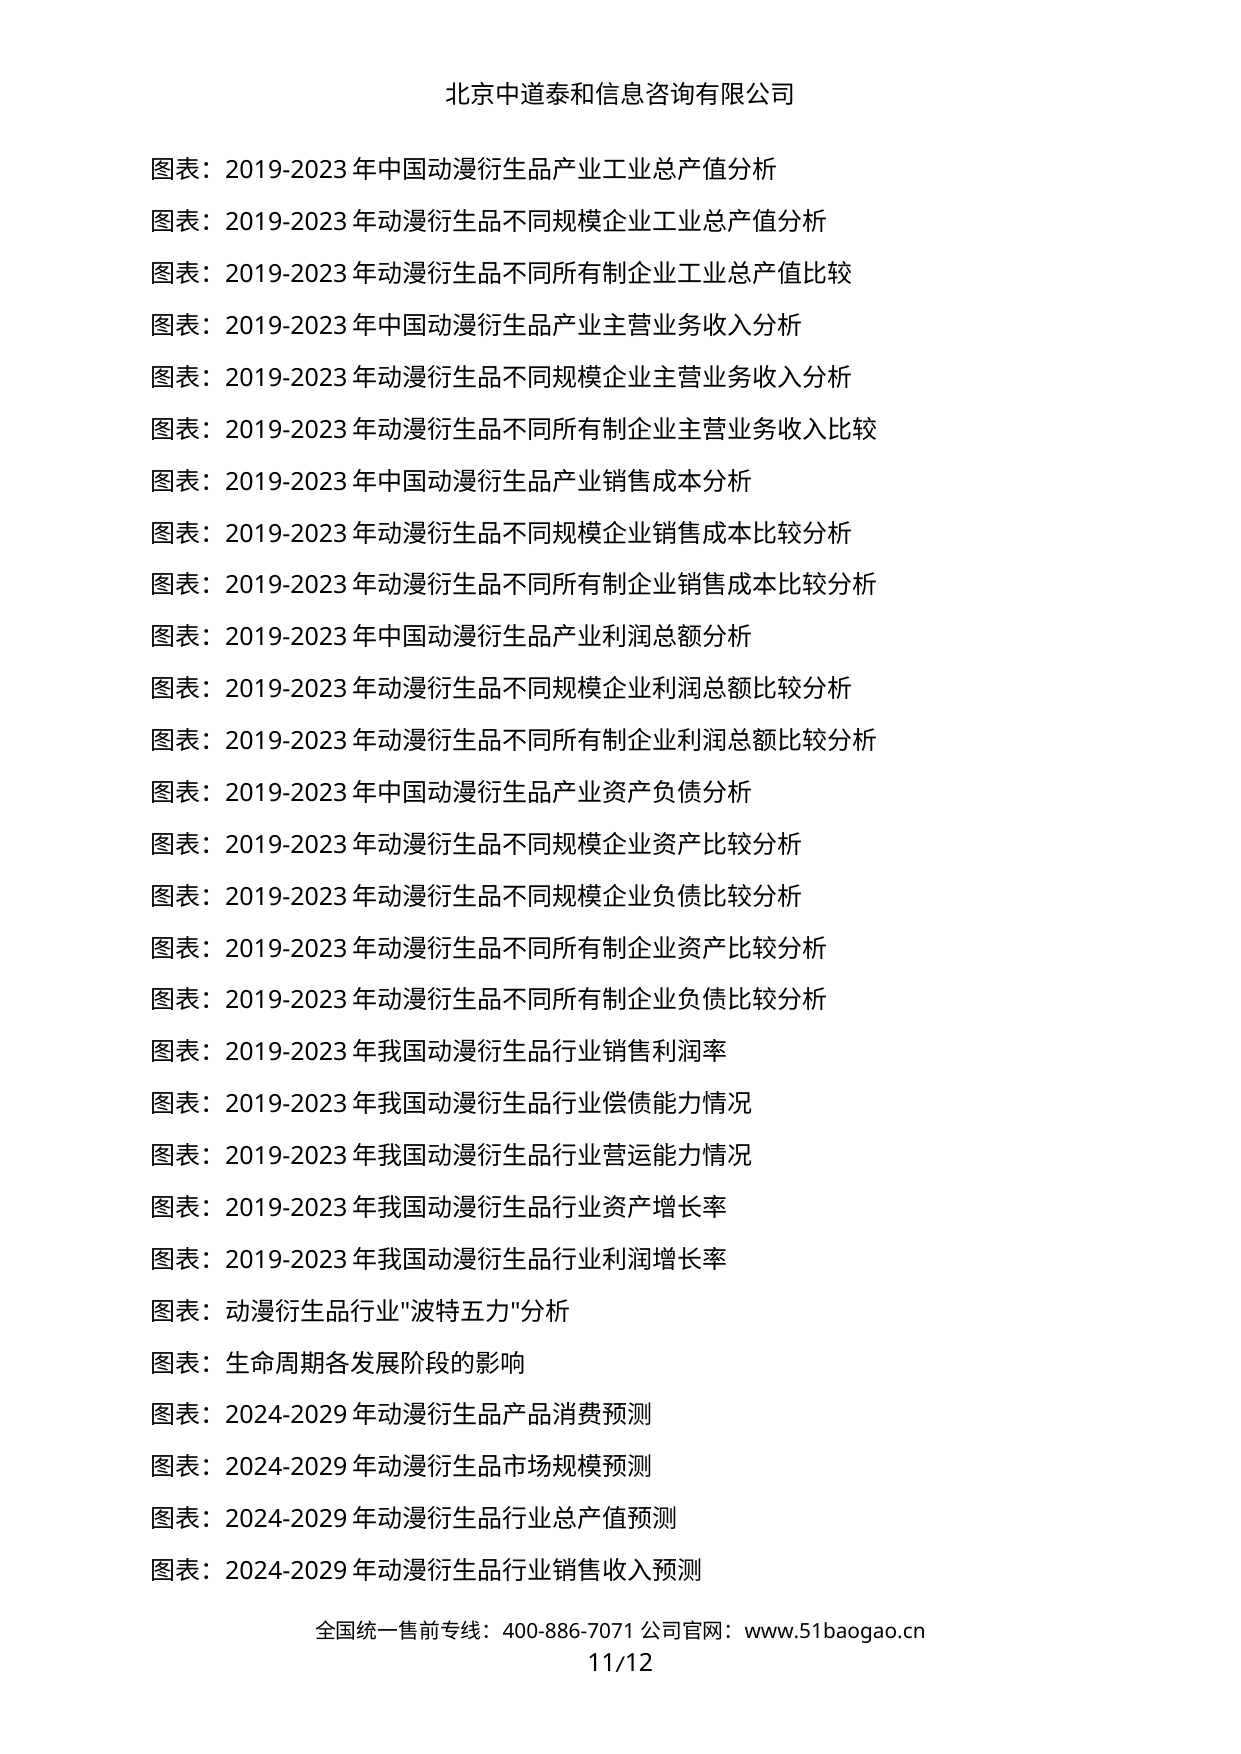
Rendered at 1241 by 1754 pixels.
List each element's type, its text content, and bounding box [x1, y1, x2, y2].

text 图表：2019-2023年中国动漫衍生品产业销售成本分析 [150, 461, 1090, 497]
text 图表：2019-2023年动漫衍生品不同所有制企业销售成本比较分析 [150, 565, 1090, 601]
text 图表：2024-2029年动漫衍生品产品消费预测 [150, 1395, 1090, 1431]
text 图表：2019-2023年我国动漫衍生品行业营运能力情况 [150, 1136, 1090, 1172]
text 图表：生命周期各发展阶段的影响 [150, 1343, 1090, 1379]
text 图表：2019-2023年动漫衍生品不同规模企业工业总产值分析 [150, 202, 1090, 238]
text 图表：2019-2023年我国动漫衍生品行业资产增长率 [150, 1187, 1090, 1224]
text 图表：2019-2023年我国动漫衍生品行业利润增长率 [150, 1239, 1090, 1276]
text 图表：2019-2023年中国动漫衍生品产业资产负债分析 [150, 772, 1090, 809]
text 图表：2019-2023年动漫衍生品不同所有制企业主营业务收入比较 [150, 409, 1090, 446]
text 图表：2019-2023年中国动漫衍生品产业工业总产值分析 [150, 150, 1090, 186]
text 图表：2019-2023年动漫衍生品不同所有制企业资产比较分析 [150, 928, 1090, 964]
text 图表：2024-2029年动漫衍生品行业销售收入预测 [150, 1551, 1090, 1587]
text 图表：2019-2023年动漫衍生品不同规模企业销售成本比较分析 [150, 513, 1090, 549]
text 图表：2019-2023年中国动漫衍生品产业主营业务收入分析 [150, 306, 1090, 342]
text 图表：2019-2023年动漫衍生品不同所有制企业工业总产值比较 [150, 254, 1090, 290]
text 图表：2019-2023年我国动漫衍生品行业偿债能力情况 [150, 1084, 1090, 1120]
text 图表：2019-2023年动漫衍生品不同规模企业主营业务收入分析 [150, 357, 1090, 394]
text 图表：2019-2023年动漫衍生品不同规模企业资产比较分析 [150, 824, 1090, 861]
text 图表：2019-2023年动漫衍生品不同规模企业利润总额比较分析 [150, 669, 1090, 705]
text 图表：2019-2023年动漫衍生品不同规模企业负债比较分析 [150, 876, 1090, 912]
text 图表：2019-2023年动漫衍生品不同所有制企业利润总额比较分析 [150, 721, 1090, 757]
text 图表：动漫衍生品行业"波特五力"分析 [150, 1291, 1090, 1327]
text 图表：2024-2029年动漫衍生品市场规模预测 [150, 1447, 1090, 1483]
text 图表：2019-2023年中国动漫衍生品产业利润总额分析 [150, 617, 1090, 653]
text 图表：2024-2029年动漫衍生品行业总产值预测 [150, 1499, 1090, 1535]
text 图表：2019-2023年动漫衍生品不同所有制企业负债比较分析 [150, 980, 1090, 1016]
text 图表：2019-2023年我国动漫衍生品行业销售利润率 [150, 1032, 1090, 1068]
